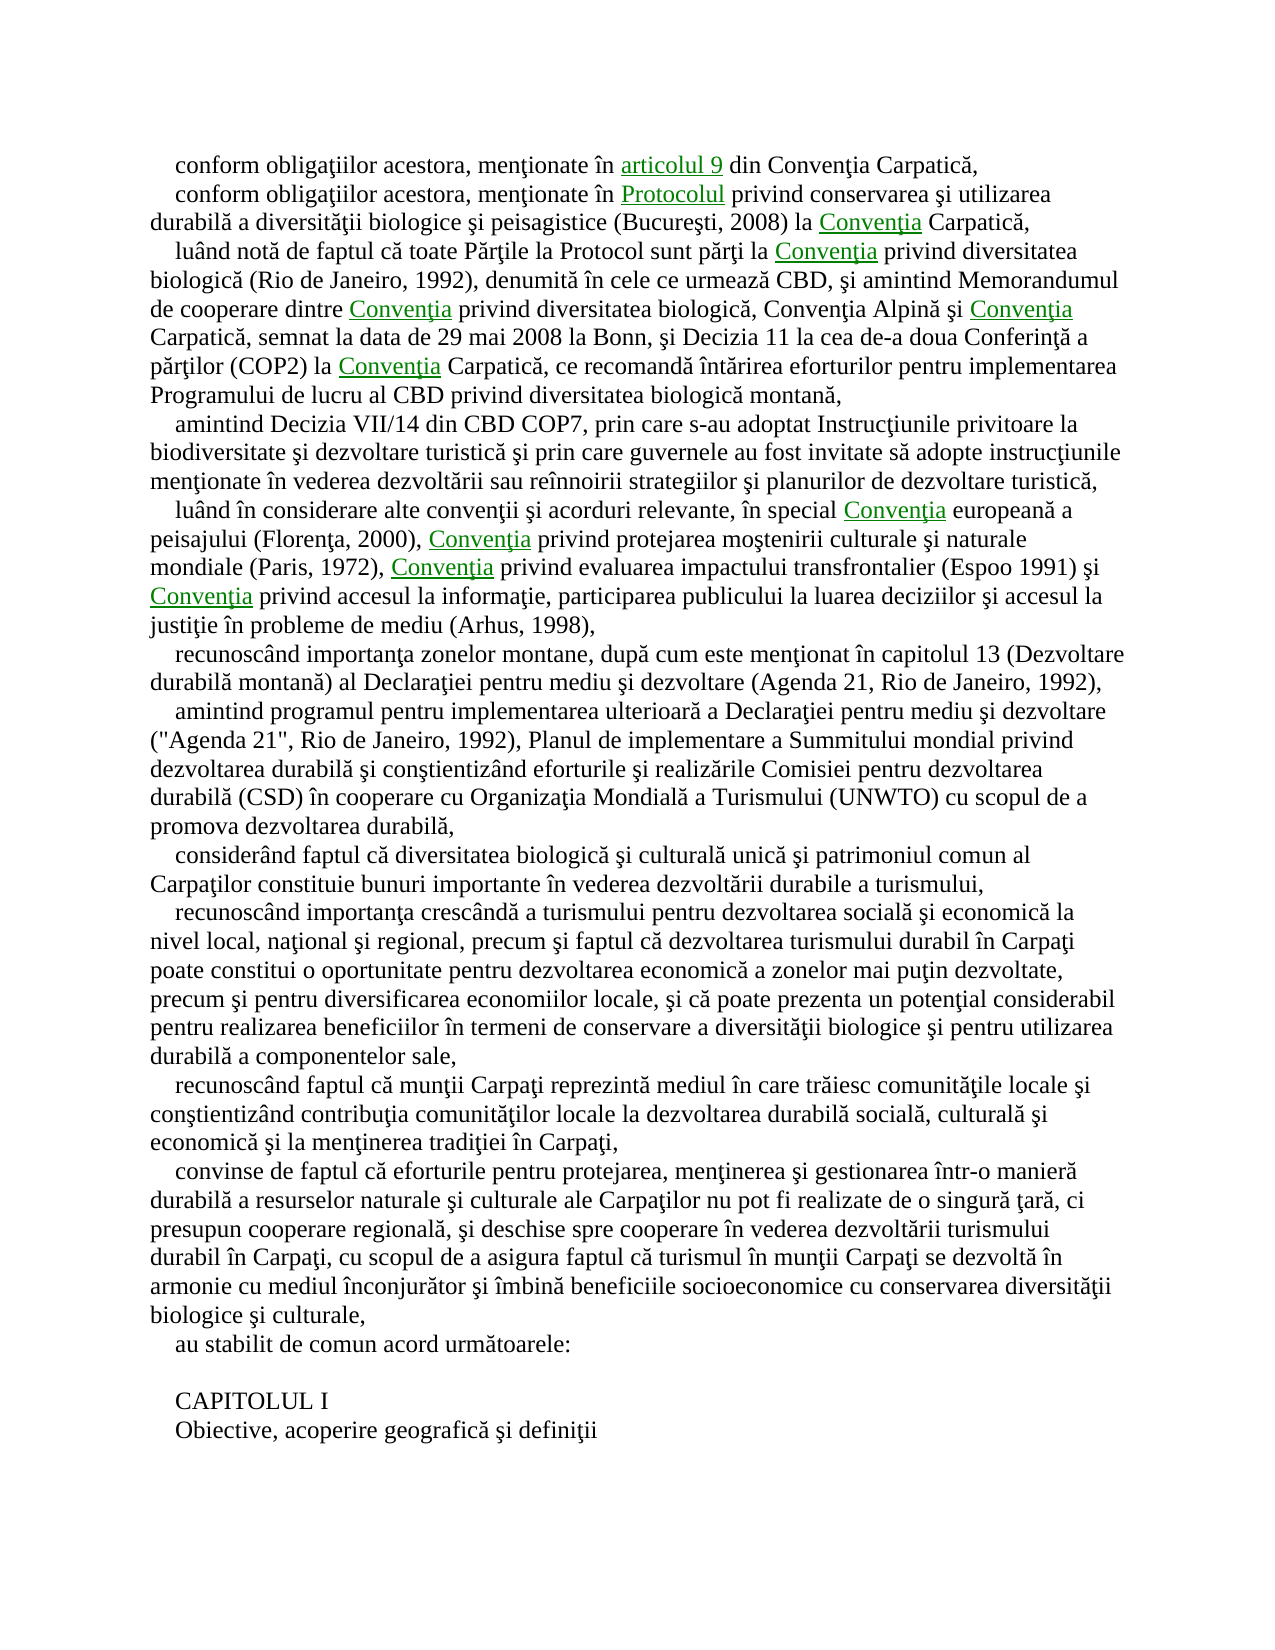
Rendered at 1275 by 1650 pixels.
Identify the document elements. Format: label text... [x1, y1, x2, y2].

text Obiective, acoperire geografică şi definiţii [150, 1415, 1125, 1444]
text amintind programul pentru implementarea ulterioară a Declaraţiei pentru mediu şi dezvoltare ("Agenda 21", Rio de Janeiro, 1992), Planul de implementare a Summitului mondial privind dezvoltarea durabilă şi conştientizând eforturile şi realizările Comisiei pentru dezvoltarea durabilă (CSD) în cooperare cu Organizaţia Mondială a Turismului (UNWTO) cu scopul de a promova dezvoltarea durabilă, [150, 696, 1125, 840]
text recunoscând faptul că munţii Carpaţi reprezintă mediul în care trăiesc comunităţile locale şi conştientizând contribuţia comunităţilor locale la dezvoltarea durabilă socială, culturală şi economică şi la menţinerea tradiţiei în Carpaţi, [150, 1070, 1125, 1156]
text luând în considerare alte convenţii şi acorduri relevante, în special Convenţia europeană a peisajului (Florenţa, 2000), Convenţia privind protejarea moştenirii culturale şi naturale mondiale (Paris, 1972), Convenţia privind evaluarea impactului transfrontalier (Espoo 1991) şi Convenţia privind accesul la informaţie, participarea publicului la luarea deciziilor şi accesul la justiţie în probleme de mediu (Arhus, 1998), [150, 495, 1125, 639]
text conform obligaţiilor acestora, menţionate în Protocolul privind conservarea şi utilizarea durabilă a diversităţii biologice şi peisagistice (Bucureşti, 2008) la Convenţia Carpatică, [150, 179, 1125, 236]
text au stabilit de comun acord următoarele: [150, 1329, 1125, 1357]
text conform obligaţiilor acestora, menţionate în articolul 9 din Convenţia Carpatică, [150, 150, 1125, 179]
text recunoscând importanţa zonelor montane, după cum este menţionat în capitolul 13 (Dezvoltare durabilă montană) al Declaraţiei pentru mediu şi dezvoltare (Agenda 21, Rio de Janeiro, 1992), [150, 639, 1125, 696]
text CAPITOLUL I [150, 1386, 1125, 1415]
text luând notă de faptul că toate Părţile la Protocol sunt părţi la Convenţia privind diversitatea biologică (Rio de Janeiro, 1992), denumită în cele ce urmează CBD, şi amintind Memorandumul de cooperare dintre Convenţia privind diversitatea biologică, Convenţia Alpină şi Convenţia Carpatică, semnat la data de 29 mai 2008 la Bonn, şi Decizia 11 la cea de-a doua Conferinţă a părţilor (COP2) la Convenţia Carpatică, ce recomandă întărirea eforturilor pentru implementarea Programului de lucru al CBD privind diversitatea biologică montană, [150, 236, 1125, 409]
text convinse de faptul că eforturile pentru protejarea, menţinerea şi gestionarea într-o manieră durabilă a resurselor naturale şi culturale ale Carpaţilor nu pot fi realizate de o singură ţară, ci presupun cooperare regională, şi deschise spre cooperare în vederea dezvoltării turismului durabil în Carpaţi, cu scopul de a asigura faptul că turismul în munţii Carpaţi se dezvoltă în armonie cu mediul înconjurător şi îmbină beneficiile socioeconomice cu conservarea diversităţii biologice şi culturale, [150, 1156, 1125, 1329]
text considerând faptul că diversitatea biologică şi culturală unică şi patrimoniul comun al Carpaţilor constituie bunuri importante în vederea dezvoltării durabile a turismului, [150, 840, 1125, 897]
text recunoscând importanţa crescândă a turismului pentru dezvoltarea socială şi economică la nivel local, naţional şi regional, precum şi faptul că dezvoltarea turismului durabil în Carpaţi poate constitui o oportunitate pentru dezvoltarea economică a zonelor mai puţin dezvoltate, precum şi pentru diversificarea economiilor locale, şi că poate prezenta un potenţial considerabil pentru realizarea beneficiilor în termeni de conservare a diversităţii biologice şi pentru utilizarea durabilă a componentelor sale, [150, 897, 1125, 1070]
text amintind Decizia VII/14 din CBD COP7, prin care s-au adoptat Instrucţiunile privitoare la biodiversitate şi dezvoltare turistică şi prin care guvernele au fost invitate să adopte instrucţiunile menţionate în vederea dezvoltării sau reînnoirii strategiilor şi planurilor de dezvoltare turistică, [150, 409, 1125, 495]
